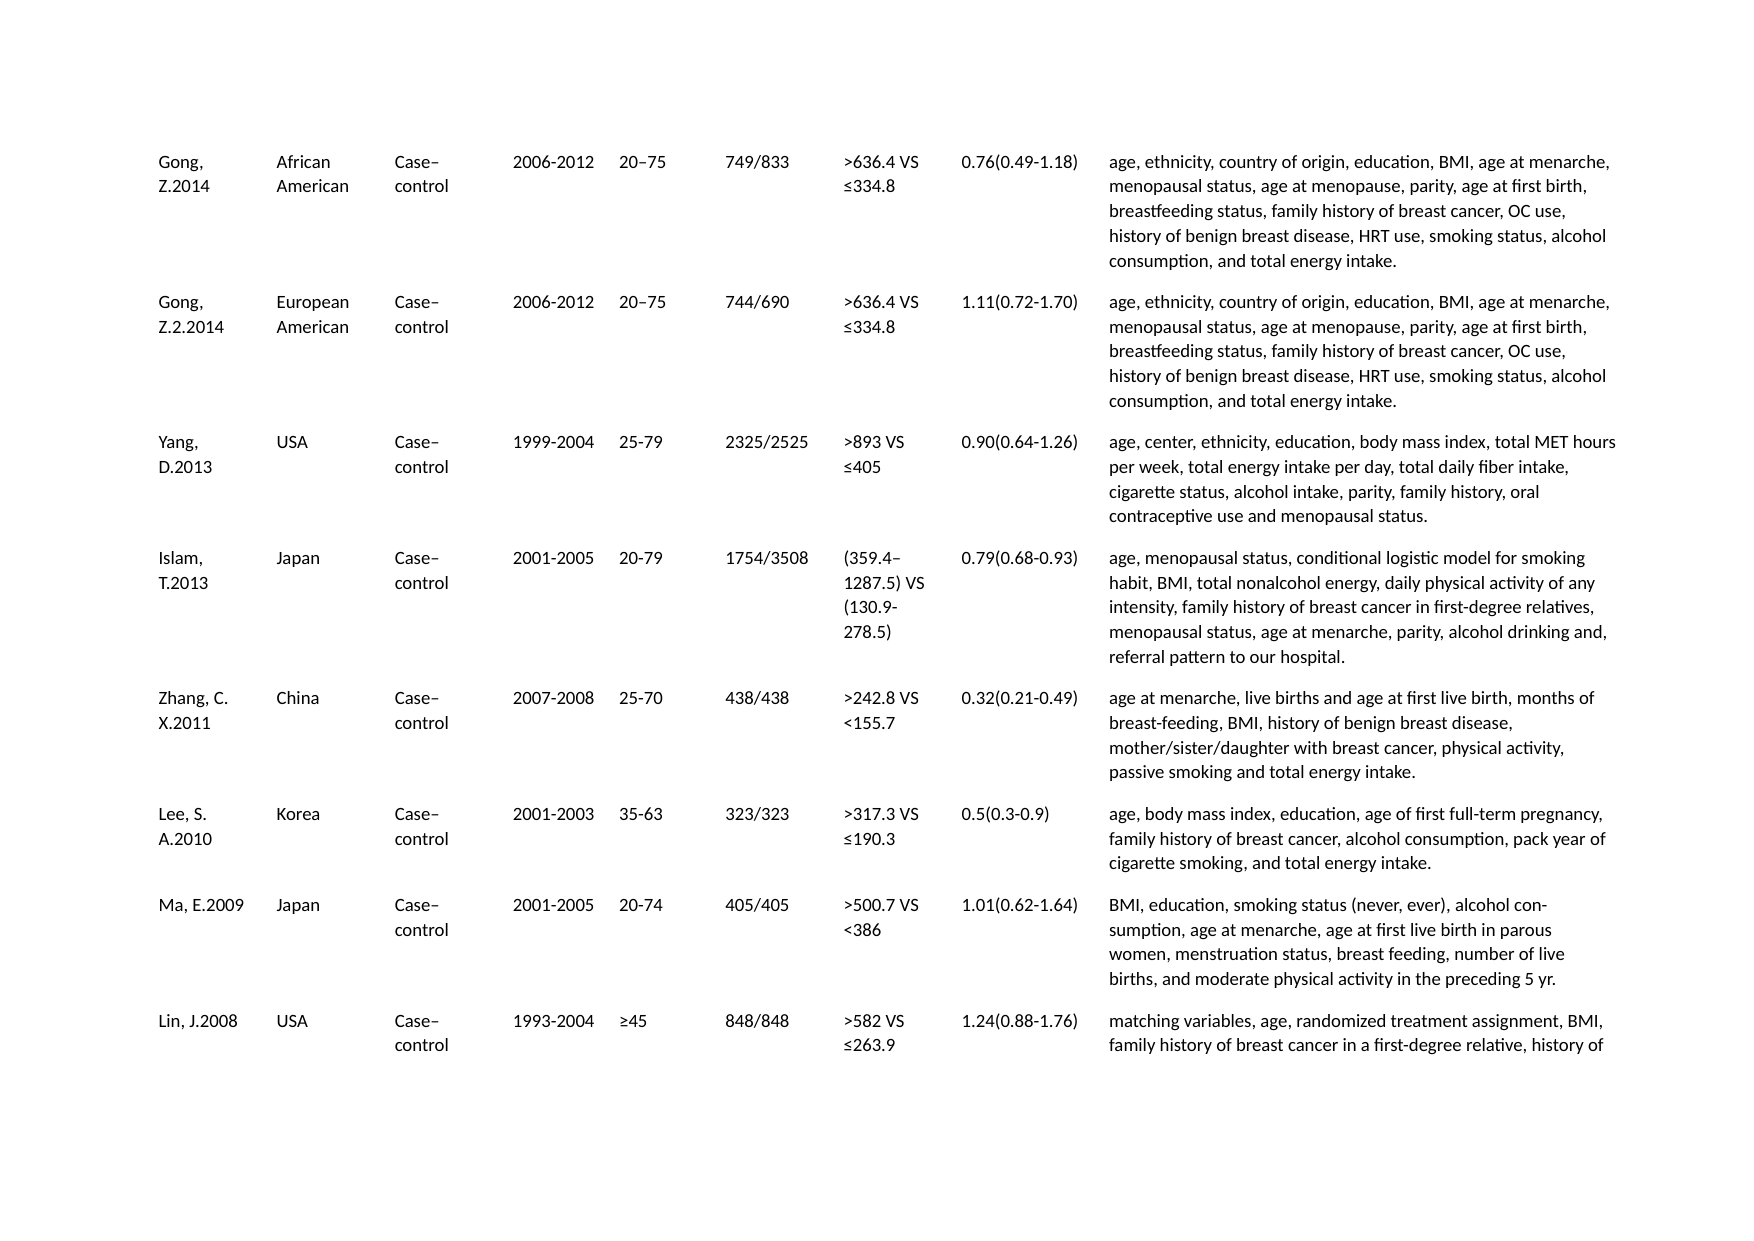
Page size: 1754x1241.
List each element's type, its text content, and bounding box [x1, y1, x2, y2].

table_cell Gong, Z.2.2014 [147, 290, 265, 431]
table_cell 20–75 [608, 290, 714, 431]
table_cell USA [265, 1009, 383, 1075]
table_cell African American [265, 150, 383, 290]
table_cell 1993-2004 [501, 1009, 608, 1075]
table_cell Case–control [383, 893, 501, 1009]
table_cell Case–control [383, 1009, 501, 1075]
table_cell 2001-2005 [501, 546, 608, 687]
table_cell Case–control [383, 431, 501, 546]
table_cell >242.8 VS <155.7 [832, 687, 950, 802]
table_cell 0.76(0.49-1.18) [950, 150, 1098, 290]
table_cell Case–control [383, 290, 501, 431]
table_cell 1.24(0.88-1.76) [950, 1009, 1098, 1075]
table_cell Case–control [383, 687, 501, 802]
table_cell 25-70 [608, 687, 714, 802]
table_cell 1754/3508 [714, 546, 832, 687]
table_cell Islam, T.2013 [147, 546, 265, 687]
table_cell age at menarche, live births and age at first live birth, months of breast-feeding, BMI, history of benign breast disease, mother/sister/daughter with breast cancer, physical activity, passive smoking and total energy intake. [1098, 687, 1629, 802]
table_cell 1.01(0.62-1.64) [950, 893, 1098, 1009]
table_cell Korea [265, 802, 383, 893]
table_cell USA [265, 431, 383, 546]
table_cell 749/833 [714, 150, 832, 290]
table_cell 0.32(0.21-0.49) [950, 687, 1098, 802]
table_cell 438/438 [714, 687, 832, 802]
table_cell Case–control [383, 150, 501, 290]
table_cell 20-79 [608, 546, 714, 687]
table_cell 2006-2012 [501, 290, 608, 431]
table_cell age, center, ethnicity, education, body mass index, total MET hours per week, total energy intake per day, total daily fiber intake, cigarette status, alcohol intake, parity, family history, oral contraceptive use and menopausal status. [1098, 431, 1629, 546]
table_cell 323/323 [714, 802, 832, 893]
table_cell 0.79(0.68-0.93) [950, 546, 1098, 687]
table_cell age, body mass index, education, age of first full-term pregnancy, family history of breast cancer, alcohol consumption, pack year of cigarette smoking, and total energy intake. [1098, 802, 1629, 893]
table_cell BMI, education, smoking status (never, ever), alcohol con- sumption, age at menarche, age at first live birth in parous women, menstruation status, breast feeding, number of live births, and moderate physical activity in the preceding 5 yr. [1098, 893, 1629, 1009]
table_cell >893 VS ≤405 [832, 431, 950, 546]
table_cell 2001-2003 [501, 802, 608, 893]
table_cell Gong, Z.2014 [147, 150, 265, 290]
table_cell Lee, S. A.2010 [147, 802, 265, 893]
table_cell 848/848 [714, 1009, 832, 1075]
table_cell age, menopausal status, conditional logistic model for smoking habit, BMI, total nonalcohol energy, daily physical activity of any intensity, family history of breast cancer in first-degree relatives, menopausal status, age at menarche, parity, alcohol drinking and, referral pattern to our hospital. [1098, 546, 1629, 687]
table_cell 2007-2008 [501, 687, 608, 802]
table_cell 1999-2004 [501, 431, 608, 546]
table_cell (359.4–1287.5) VS (130.9-278.5) [832, 546, 950, 687]
table_cell Japan [265, 546, 383, 687]
table_cell ≥45 [608, 1009, 714, 1075]
table_cell age, ethnicity, country of origin, education, BMI, age at menarche, menopausal status, age at menopause, parity, age at first birth, breastfeeding status, family history of breast cancer, OC use, history of benign breast disease, HRT use, smoking status, alcohol consumption, and total energy intake. [1098, 290, 1629, 431]
table_cell >636.4 VS ≤334.8 [832, 290, 950, 431]
table_cell Case–control [383, 802, 501, 893]
table_cell Japan [265, 893, 383, 1009]
table_cell Ma, E.2009 [147, 893, 265, 1009]
table_cell European American [265, 290, 383, 431]
table_cell 2325/2525 [714, 431, 832, 546]
table_cell 35-63 [608, 802, 714, 893]
table_cell 0.5(0.3-0.9) [950, 802, 1098, 893]
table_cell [1098, 1009, 1629, 1075]
table_cell >500.7 VS <386 [832, 893, 950, 1009]
table_cell 744/690 [714, 290, 832, 431]
table_cell 0.90(0.64-1.26) [950, 431, 1098, 546]
table_cell 20–75 [608, 150, 714, 290]
table_cell Yang, D.2013 [147, 431, 265, 546]
table_cell 20-74 [608, 893, 714, 1009]
table_cell Zhang, C. X.2011 [147, 687, 265, 802]
table_cell >582 VS ≤263.9 [832, 1009, 950, 1075]
table_cell age, ethnicity, country of origin, education, BMI, age at menarche, menopausal status, age at menopause, parity, age at first birth, breastfeeding status, family history of breast cancer, OC use, history of benign breast disease, HRT use, smoking status, alcohol consumption, and total energy intake. [1098, 150, 1629, 290]
table_cell >317.3 VS ≤190.3 [832, 802, 950, 893]
table_cell 25-79 [608, 431, 714, 546]
table_cell Case–control [383, 546, 501, 687]
table_cell >636.4 VS ≤334.8 [832, 150, 950, 290]
table_cell 405/405 [714, 893, 832, 1009]
table_cell 2006-2012 [501, 150, 608, 290]
table_cell 1.11(0.72-1.70) [950, 290, 1098, 431]
table_cell China [265, 687, 383, 802]
table_cell 2001-2005 [501, 893, 608, 1009]
table_cell Lin, J.2008 [147, 1009, 265, 1075]
